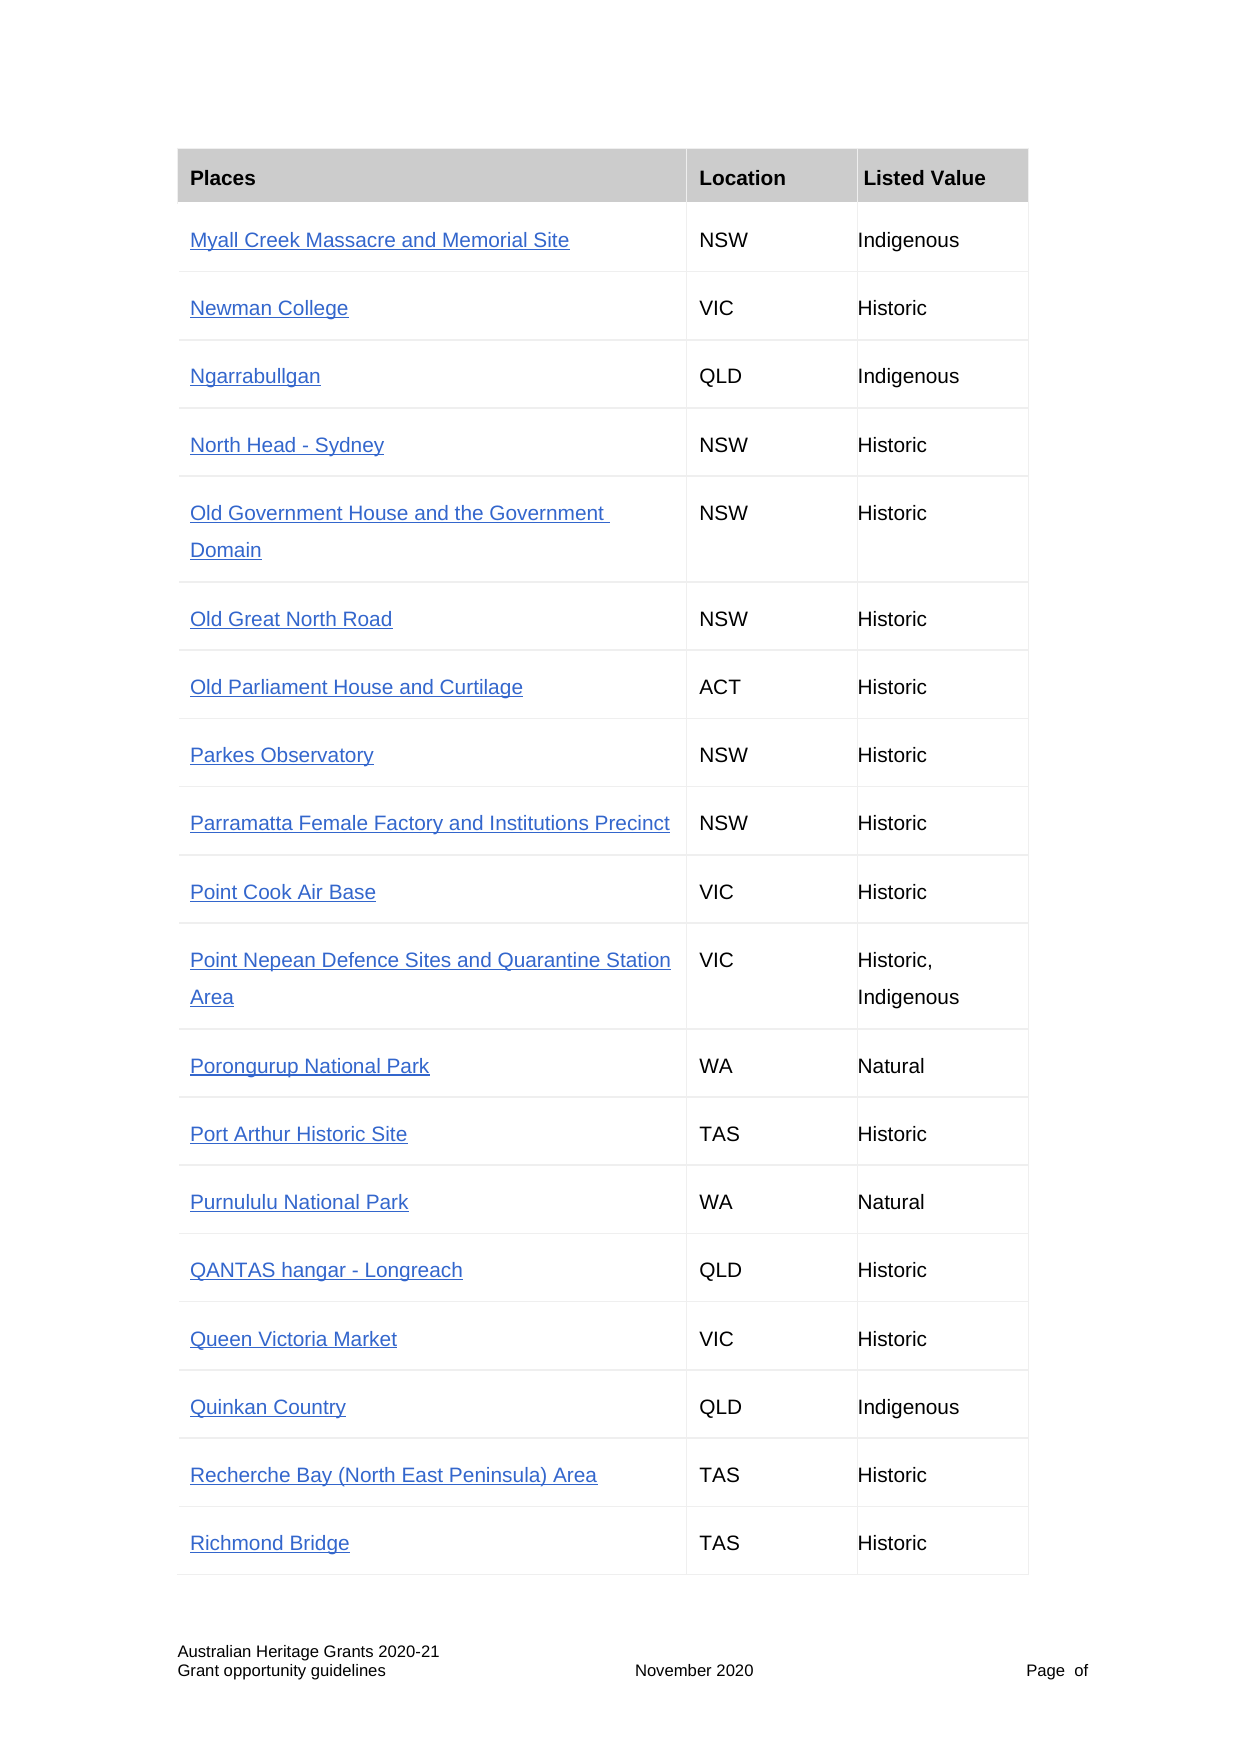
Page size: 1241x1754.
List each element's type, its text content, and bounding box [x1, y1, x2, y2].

table_cell WA [687, 1030, 857, 1096]
table_cell Old Great North Road [177, 581, 686, 649]
table_cell Historic [858, 1302, 1028, 1369]
table_cell Historic [858, 1098, 1028, 1164]
table_cell Historic [858, 651, 1028, 717]
table_cell Parramatta Female Factory and Institutions Precinct [177, 786, 686, 854]
table_cell TAS [687, 1439, 857, 1506]
table_cell Historic [858, 583, 1028, 649]
table_cell Queen Victoria Market [177, 1301, 686, 1369]
table_cell Parkes Observatory [177, 718, 686, 786]
table_cell VIC [687, 924, 857, 1028]
table_cell QLD [687, 1234, 857, 1301]
table_cell Historic [858, 1439, 1028, 1506]
table_cell Point Nepean Defence Sites and Quarantine Station Area [177, 922, 686, 1028]
table_cell Quinkan Country [177, 1369, 686, 1437]
table_cell Historic [858, 787, 1028, 854]
table_cell Old Parliament House and Curtilage [177, 649, 686, 717]
table_cell Recherche Bay (North East Peninsula) Area [177, 1437, 686, 1506]
table_cell Historic [858, 272, 1028, 339]
table_cell NSW [687, 583, 857, 649]
table_cell Indigenous [858, 204, 1028, 271]
table_cell VIC [687, 272, 857, 339]
table_cell VIC [687, 1302, 857, 1369]
table_cell TAS [687, 1507, 857, 1574]
table_cell Natural [858, 1030, 1028, 1096]
table_cell Historic [858, 1234, 1028, 1301]
table_cell WA [687, 1166, 857, 1233]
table_cell Porongurup National Park [177, 1028, 686, 1096]
table_cell ACT [687, 651, 857, 717]
table_cell NSW [687, 409, 857, 475]
table_cell NSW [687, 477, 857, 581]
table_cell QLD [687, 1371, 857, 1437]
table_cell Historic [858, 1507, 1028, 1574]
table_cell TAS [687, 1098, 857, 1164]
table_cell VIC [687, 856, 857, 922]
table_cell NSW [687, 787, 857, 854]
table_cell Historic [858, 719, 1028, 786]
table_cell Ngarrabullgan [177, 339, 686, 407]
table_cell Natural [858, 1166, 1028, 1233]
table_cell Historic [858, 409, 1028, 475]
table_cell NSW [687, 719, 857, 786]
table_cell Historic, Indigenous [858, 924, 1028, 1028]
table_cell Newman College [177, 271, 686, 339]
table_header Places [178, 149, 686, 202]
table_cell Purnululu National Park [177, 1164, 686, 1233]
table_cell Historic [858, 856, 1028, 922]
table_cell Indigenous [858, 341, 1028, 407]
table_cell Old Government House and the Government Domain [177, 475, 686, 581]
table_cell QANTAS hangar - Longreach [177, 1233, 686, 1301]
table_header Location [687, 149, 857, 202]
table_cell North Head - Sydney [177, 407, 686, 475]
table_cell Indigenous [858, 1371, 1028, 1437]
table_header Listed Value [858, 149, 1028, 202]
table_cell Point Cook Air Base [177, 854, 686, 922]
table_cell Myall Creek Massacre and Memorial Site [177, 204, 686, 271]
table_cell Historic [858, 477, 1028, 581]
table_cell Richmond Bridge [177, 1506, 686, 1574]
table_cell NSW [687, 204, 857, 271]
table_cell Port Arthur Historic Site [177, 1096, 686, 1164]
table_cell QLD [687, 341, 857, 407]
